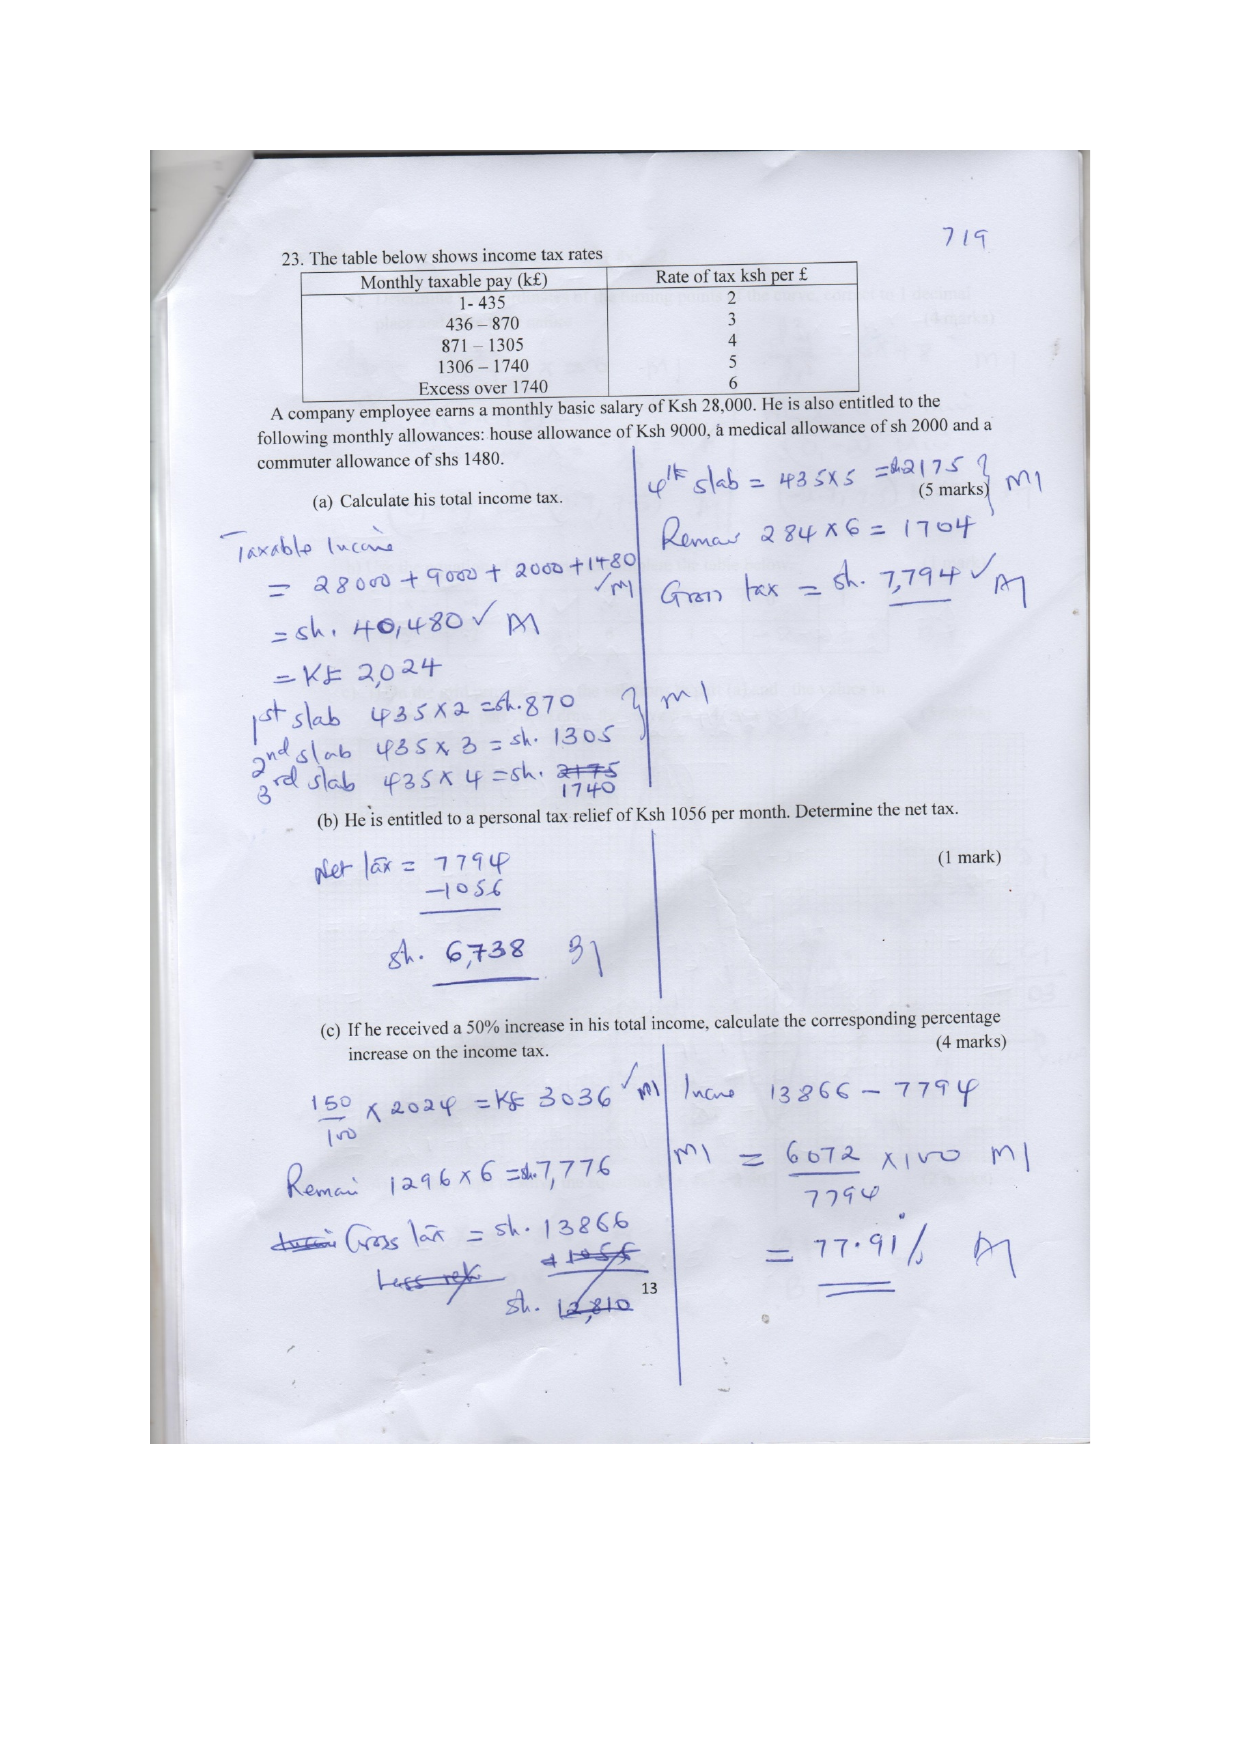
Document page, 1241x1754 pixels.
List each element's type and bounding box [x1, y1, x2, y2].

picture [150, 150, 1091, 1444]
